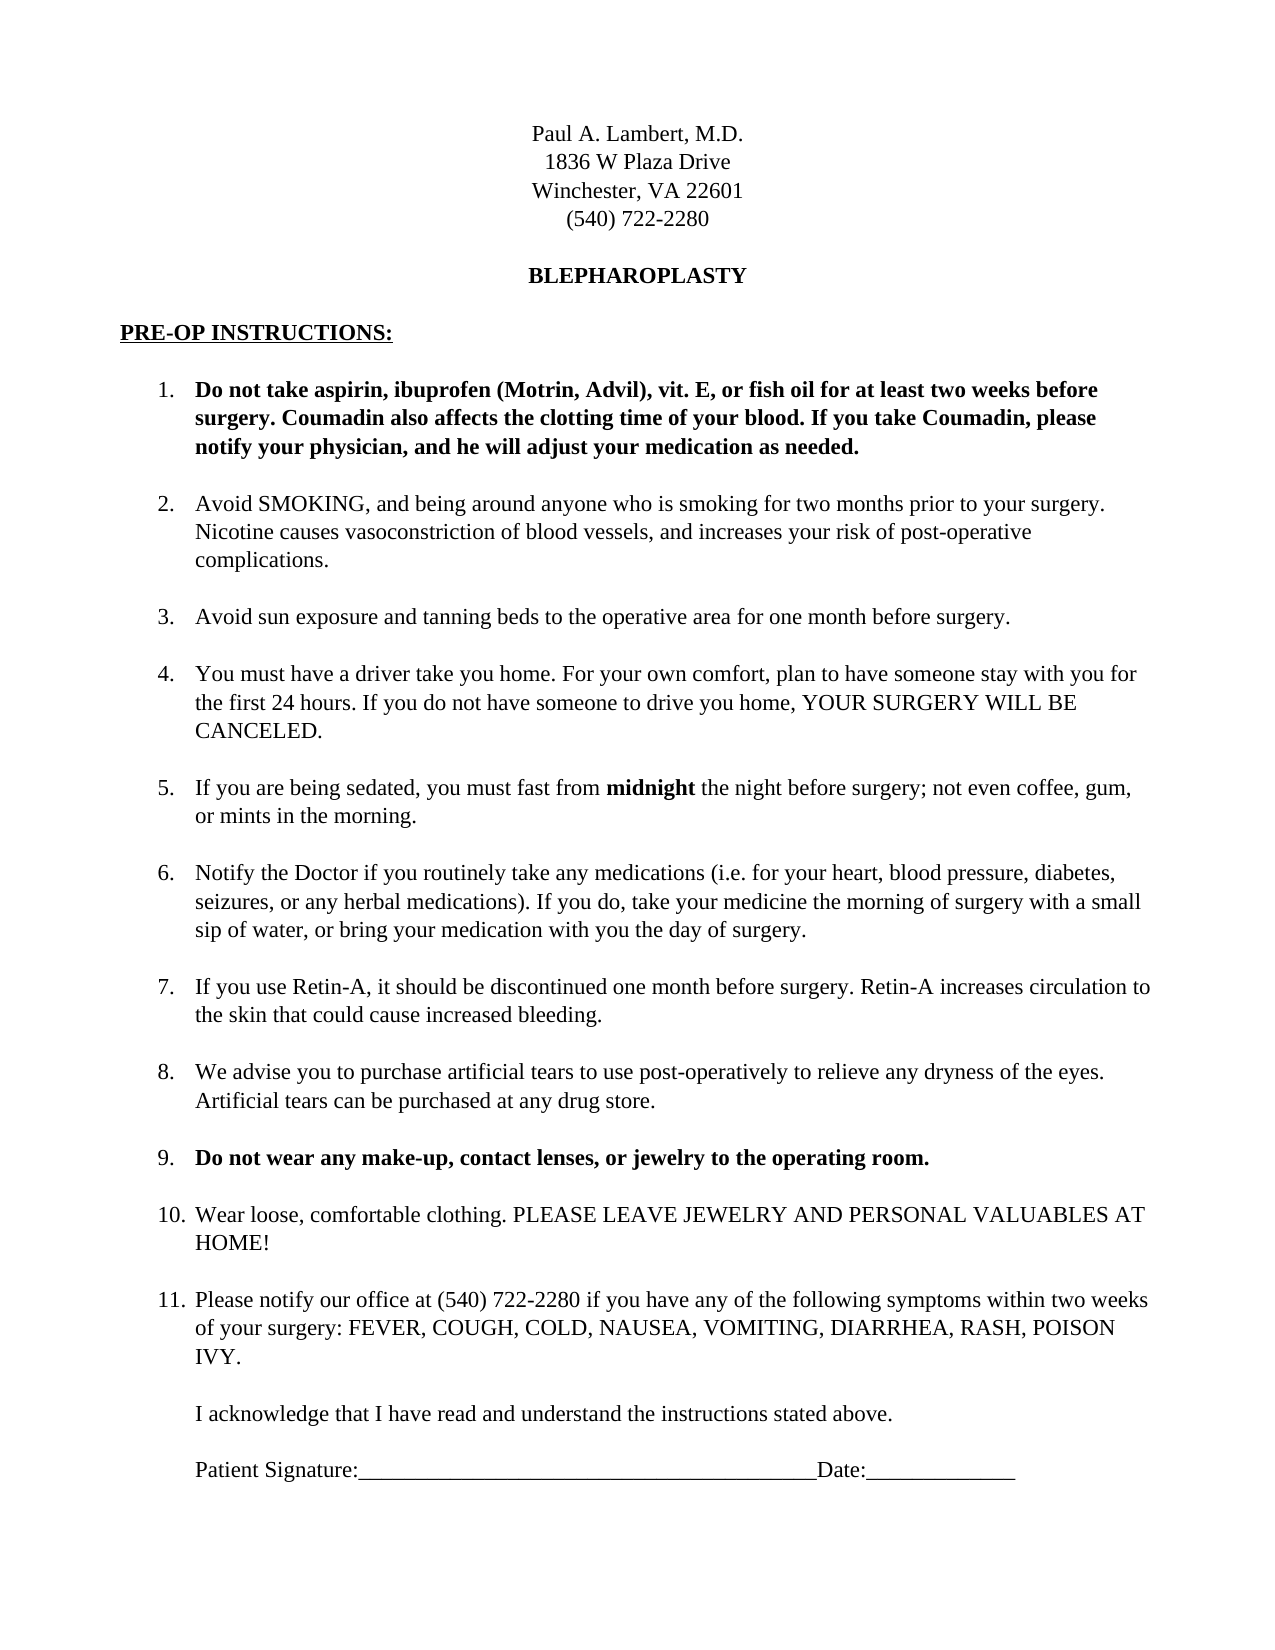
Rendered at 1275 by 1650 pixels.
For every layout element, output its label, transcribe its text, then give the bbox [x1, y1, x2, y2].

list Please notify our office at (540) 722-2280 if you have any of the following symptoms within two weeks of your surgery: FEVER, COUGH, COLD, NAUSEA, VOMITING, DIARRHEA, RASH, POISON IVY. [157, 1286, 1155, 1369]
list If you use Retin-A, it should be discontinued one month before surgery. Retin-A increases circulation to the skin that could cause increased bleeding. [157, 973, 1155, 1028]
text Patient Signature:________________________________________Date:_____________ [120, 1457, 1155, 1483]
list Do not take aspirin, ibuprofen (Motrin, Advil), vit. E, or fish oil for at least two weeks before surgery. Coumadin also affects the clotting time of your blood. If you take Coumadin, please notify your physician, and he will adjust your medication as needed. [157, 376, 1155, 459]
list Avoid SMOKING, and being around anyone who is smoking for two months prior to your surgery. Nicotine causes vasoconstriction of blood vessels, and increases your risk of post-operative complications. [157, 490, 1155, 573]
list Avoid sun exposure and tanning beds to the operative area for one month before surgery. [157, 603, 1155, 630]
list Do not wear any make-up, contact lenses, or jewelry to the operating room. [157, 1144, 1155, 1170]
list Notify the Doctor if you routinely take any medications (i.e. for your heart, blood pressure, diabetes, seizures, or any herbal medications). If you do, take your medicine the morning of surgery with a small sip of water, or bring your medication with you the day of surgery. [157, 859, 1155, 943]
text PRE-OP INSTRUCTIONS: [120, 319, 1155, 345]
list If you are being sedated, you must fast from midnight the night before surgery; not even coffee, gum, or mints in the morning. [157, 774, 1155, 829]
text 1836 W Plaza Drive [120, 148, 1155, 175]
list We advise you to purchase artificial tears to use post-operatively to relieve any dryness of the eyes. Artificial tears can be purchased at any drug store. [157, 1058, 1155, 1113]
text (540) 722-2280 [120, 205, 1155, 232]
text Winchester, VA 22601 [120, 177, 1155, 203]
list I acknowledge that I have read and understand the instructions stated above. [195, 1400, 1155, 1426]
list You must have a driver take you home. For your own comfort, plan to have someone stay with you for the first 24 hours. If you do not have someone to drive you home, YOUR SURGERY WILL BE CANCELED. [157, 660, 1155, 743]
list Wear loose, comfortable clothing. PLEASE LEAVE JEWELRY AND PERSONAL VALUABLES AT HOME! [157, 1201, 1155, 1255]
text BLEPHAROPLASTY [120, 262, 1155, 288]
text Paul A. Lambert, M.D. [120, 120, 1155, 146]
